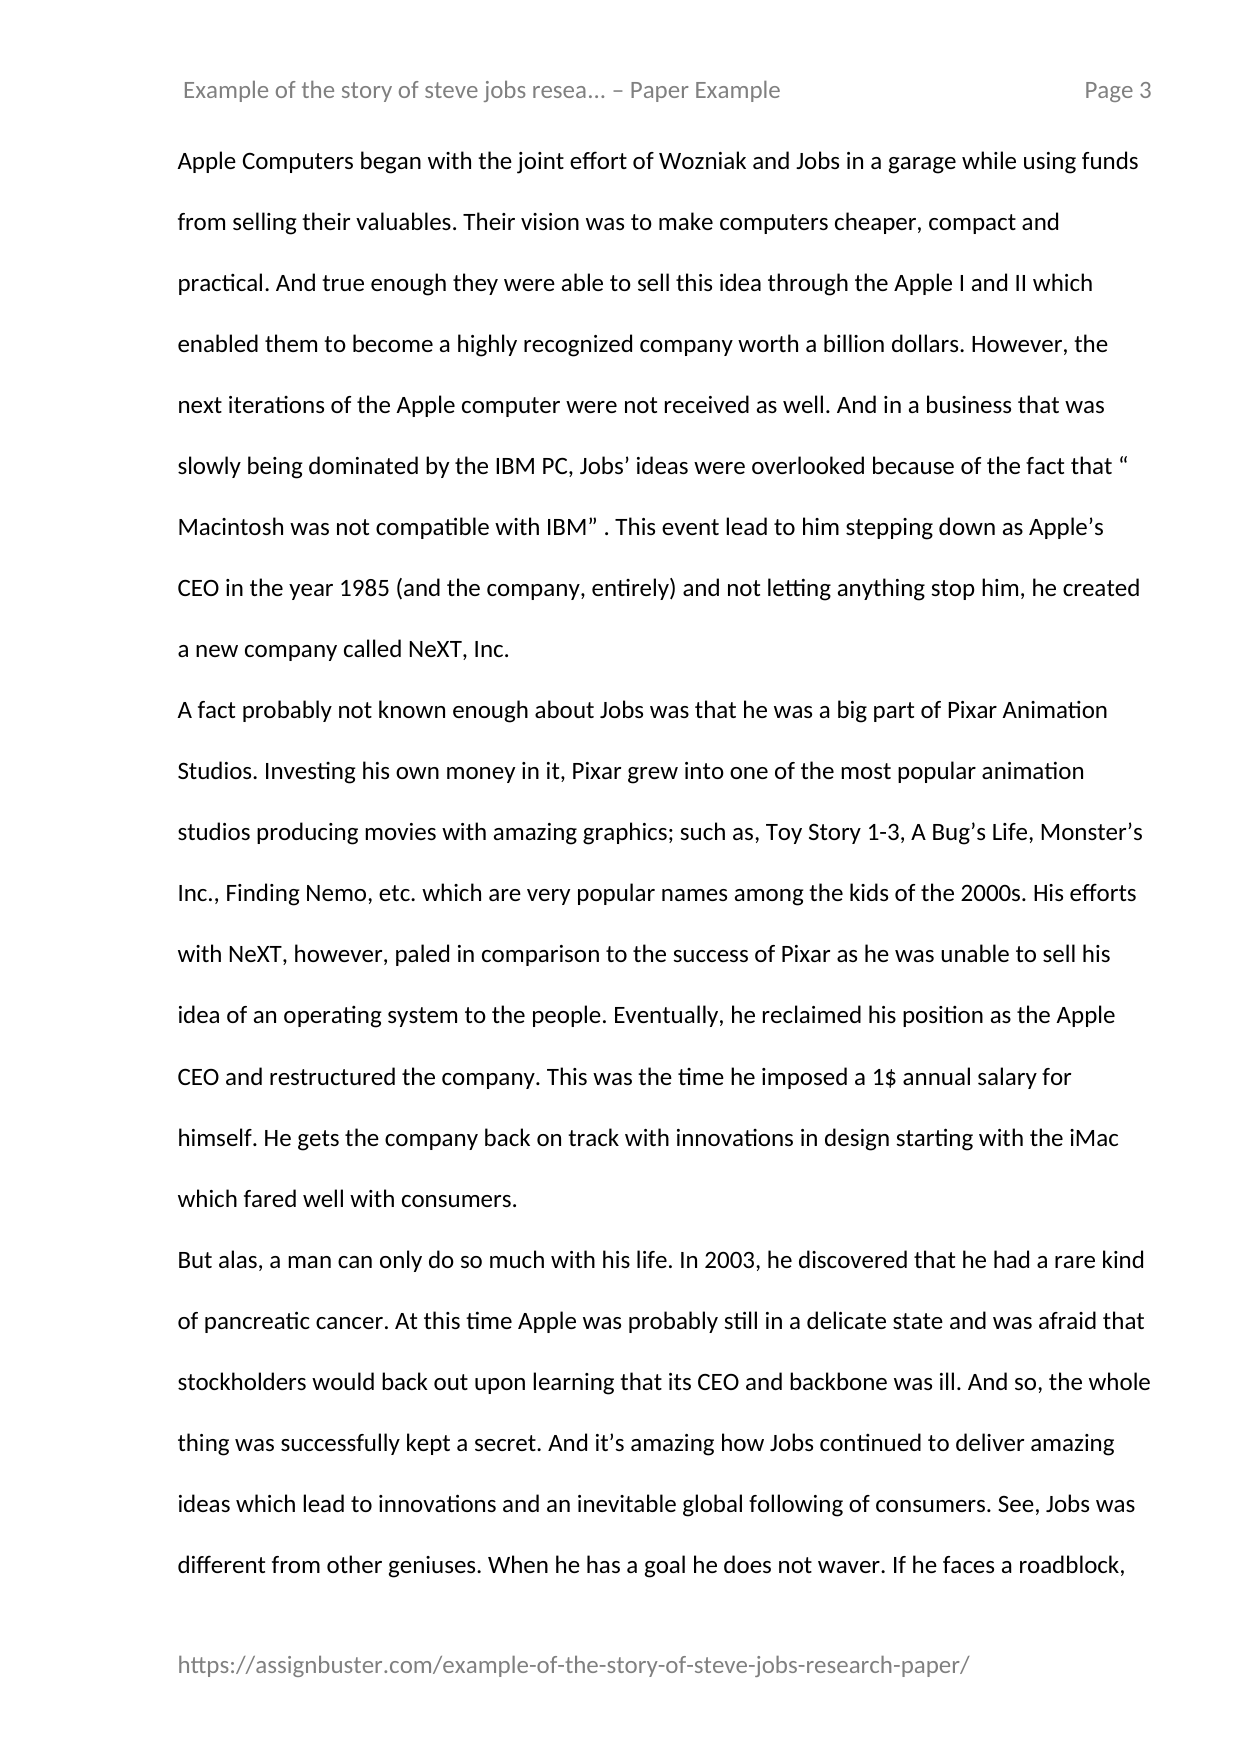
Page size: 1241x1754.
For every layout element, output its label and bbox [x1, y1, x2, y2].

text [177, 145, 1152, 1579]
